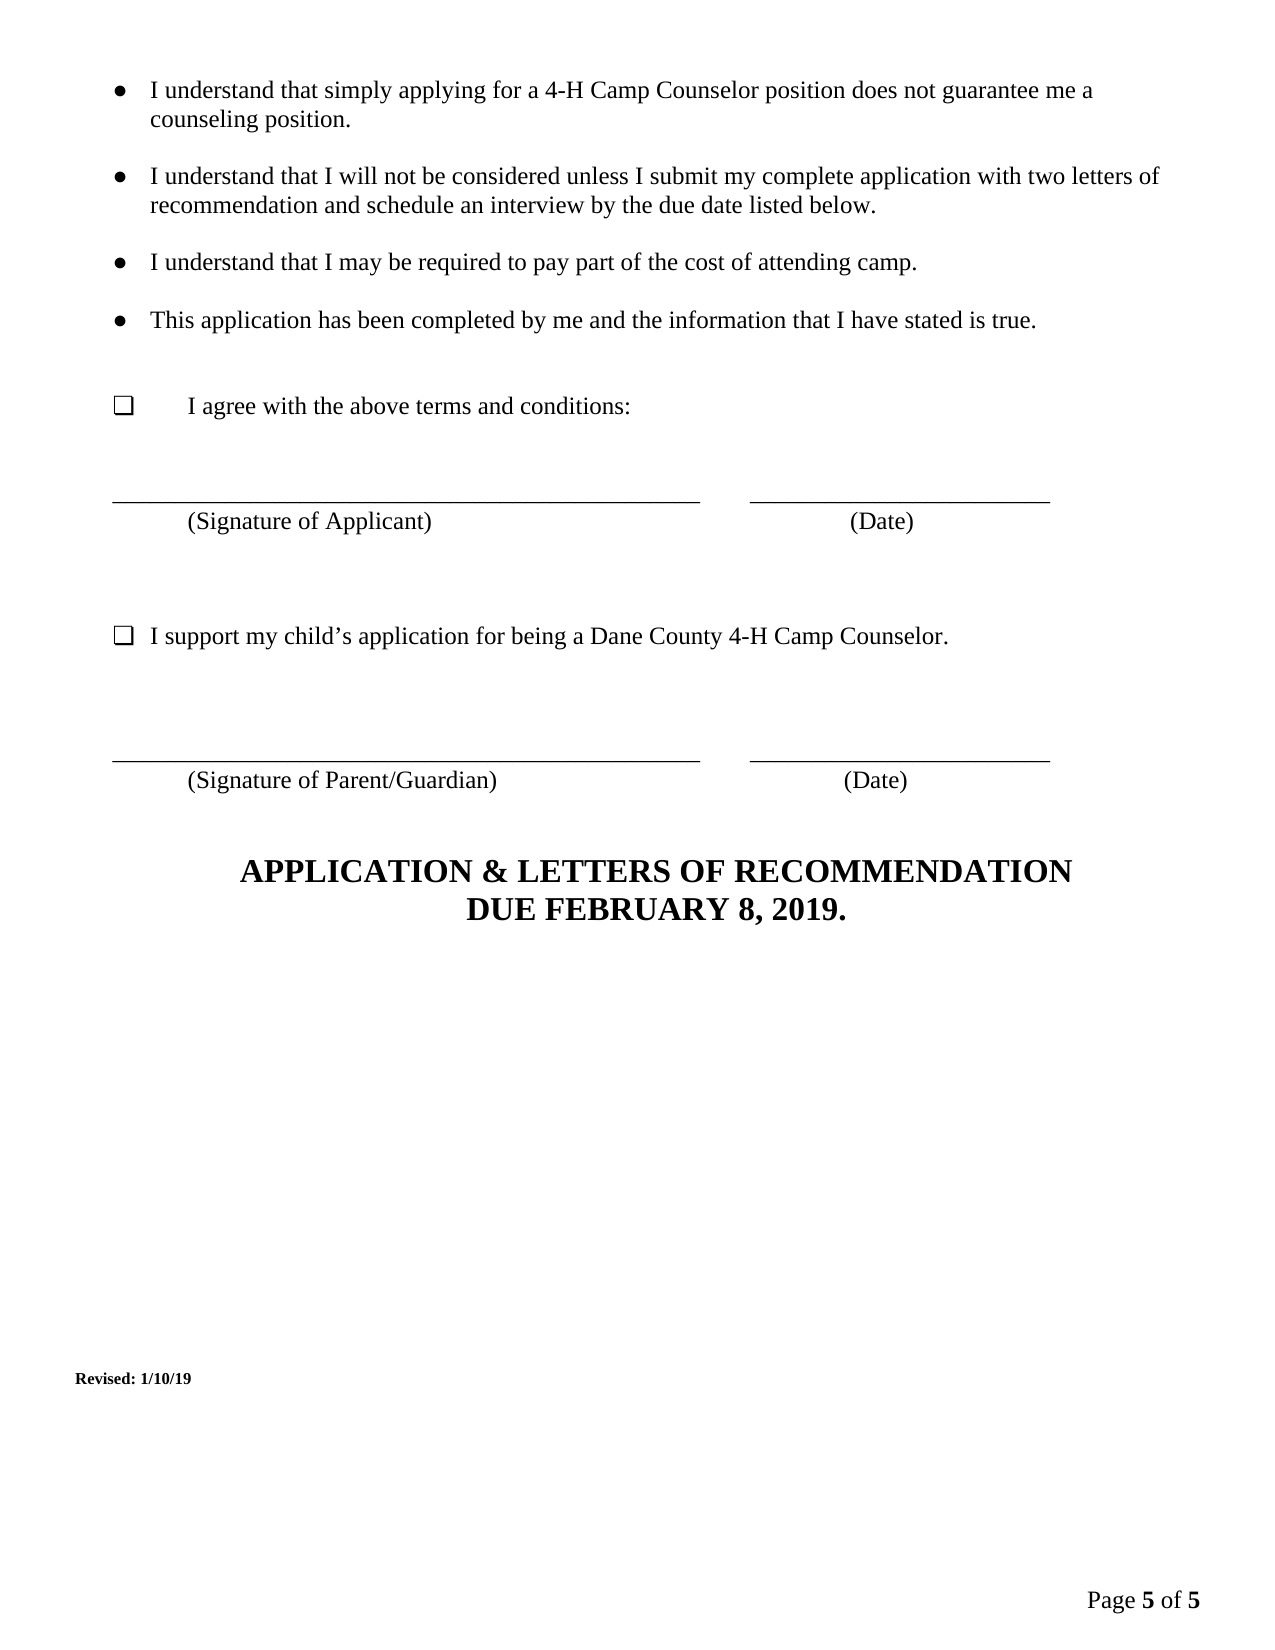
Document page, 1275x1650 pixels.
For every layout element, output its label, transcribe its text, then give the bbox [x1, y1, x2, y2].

text APPLICATION & LETTERS OF RECOMMENDATION [112, 851, 1200, 889]
list I understand that simply applying for a 4-H Camp Counselor position does not guarantee me a counseling position. [112, 75, 1200, 132]
list I agree with the above terms and conditions: [112, 391, 1200, 420]
text (Signature of Applicant) (Date) [112, 506, 1200, 535]
list I support my child’s application for being a Dane County 4-H Camp Counselor. [112, 621, 1200, 650]
list I understand that I may be required to pay part of the cost of attending camp. [112, 247, 1200, 276]
text _______________________________________________ ________________________ [112, 736, 1200, 765]
list I understand that I will not be considered unless I submit my complete application with two letters of recommendation and schedule an interview by the due date listed below. [112, 161, 1200, 219]
text DUE FEBRUARY 8, 2019. [112, 889, 1200, 928]
text (Signature of Parent/Guardian) (Date) [112, 765, 1200, 794]
text Revised: 1/10/19 [75, 1369, 1200, 1388]
text _______________________________________________ ________________________ [112, 477, 1200, 506]
list This application has been completed by me and the information that I have stated is true. [112, 305, 1200, 334]
